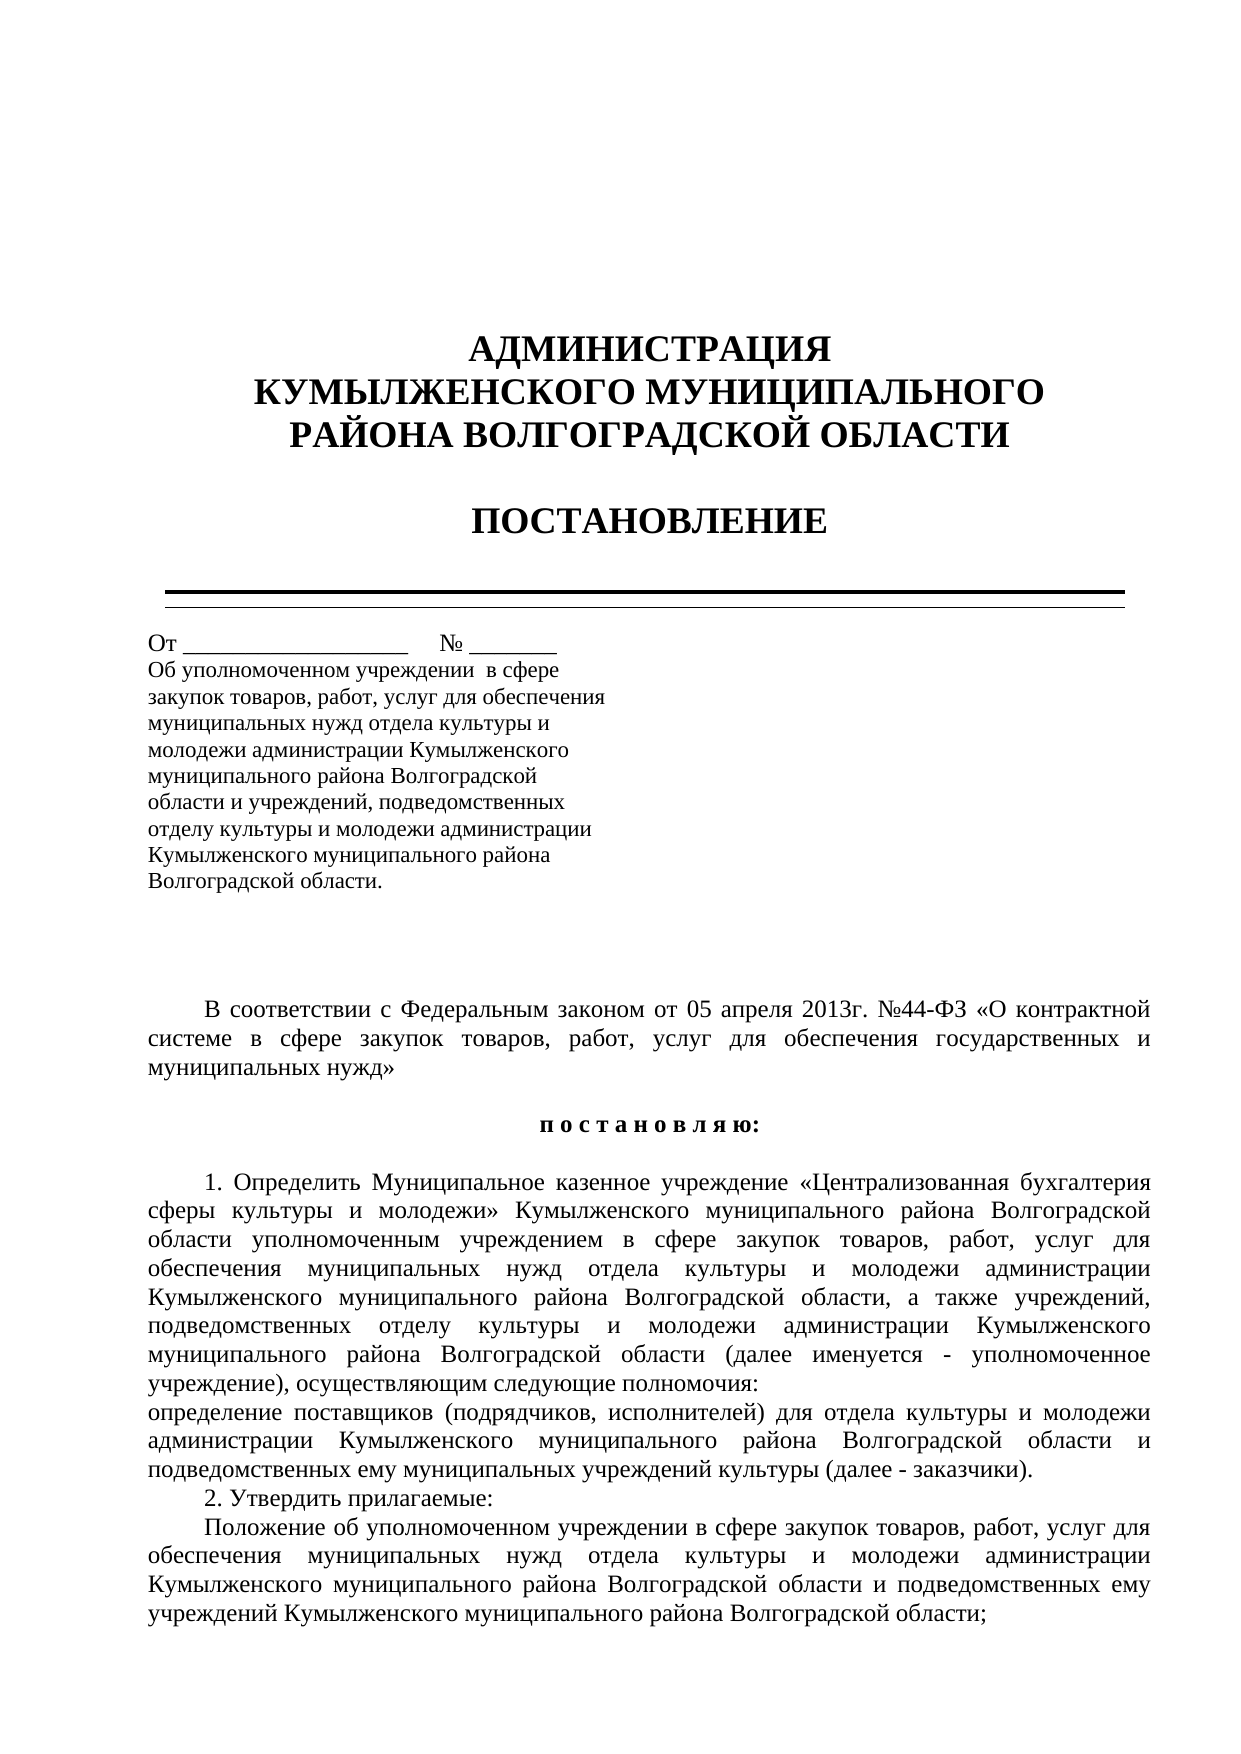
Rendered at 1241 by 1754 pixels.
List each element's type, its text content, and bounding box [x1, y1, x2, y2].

text ПОСТАНОВЛЕНИЕ [148, 498, 1152, 542]
text В соответствии с Федеральным законом от 05 апреля 2013г. №44-ФЗ «О контрактной системе в сфере закупок товаров, работ, услуг для обеспечения государственных и муниципальных нужд» [148, 994, 1152, 1081]
text 2. Утвердить прилагаемые: [148, 1483, 1152, 1512]
subtitle От __________________ № _______ [148, 628, 1152, 657]
text определение поставщиков (подрядчиков, исполнителей) для отдела культуры и молодежи администрации Кумылженского муниципального района Волгоградской области и подведомственных ему муниципальных учреждений культуры (далее - заказчики). [148, 1397, 1152, 1483]
text АДМИНИСТРАЦИЯ [148, 326, 1152, 369]
text КУМЫЛЖЕНСКОГО МУНИЦИПАЛЬНОГО [148, 369, 1152, 412]
text РАЙОНА ВОЛГОГРАДСКОЙ ОБЛАСТИ [148, 412, 1152, 455]
text п о с т а н о в л я ю: [148, 1109, 1152, 1138]
text 1. Определить Муниципальное казенное учреждение «Централизованная бухгалтерия сферы культуры и молодежи» Кумылженского муниципального района Волгоградской области уполномоченным учреждением в сфере закупок товаров, работ, услуг для обеспечения муниципальных нужд отдела культуры и молодежи администрации Кумылженского муниципального района Волгоградской области, а также учреждений, подведомственных отделу культуры и молодежи администрации Кумылженского муниципального района Волгоградской области (далее именуется - уполномоченное учреждение), осуществляющим следующие полномочия: [148, 1167, 1152, 1397]
table_header Об уполномоченном учреждении в сфере закупок товаров, работ, услуг для обеспечения муниципальных нужд отдела культуры и молодежи администрации Кумылженского муниципального района Волгоградской области и учреждений, подведомственных отделу культуры и молодежи администрации Кумылженского муниципального района Волгоградской области. [136, 657, 664, 894]
text Положение об уполномоченном учреждении в сфере закупок товаров, работ, услуг для обеспечения муниципальных нужд отдела культуры и молодежи администрации Кумылженского муниципального района Волгоградской области и подведомственных ему учреждений Кумылженского муниципального района Волгоградской области; [148, 1512, 1152, 1627]
